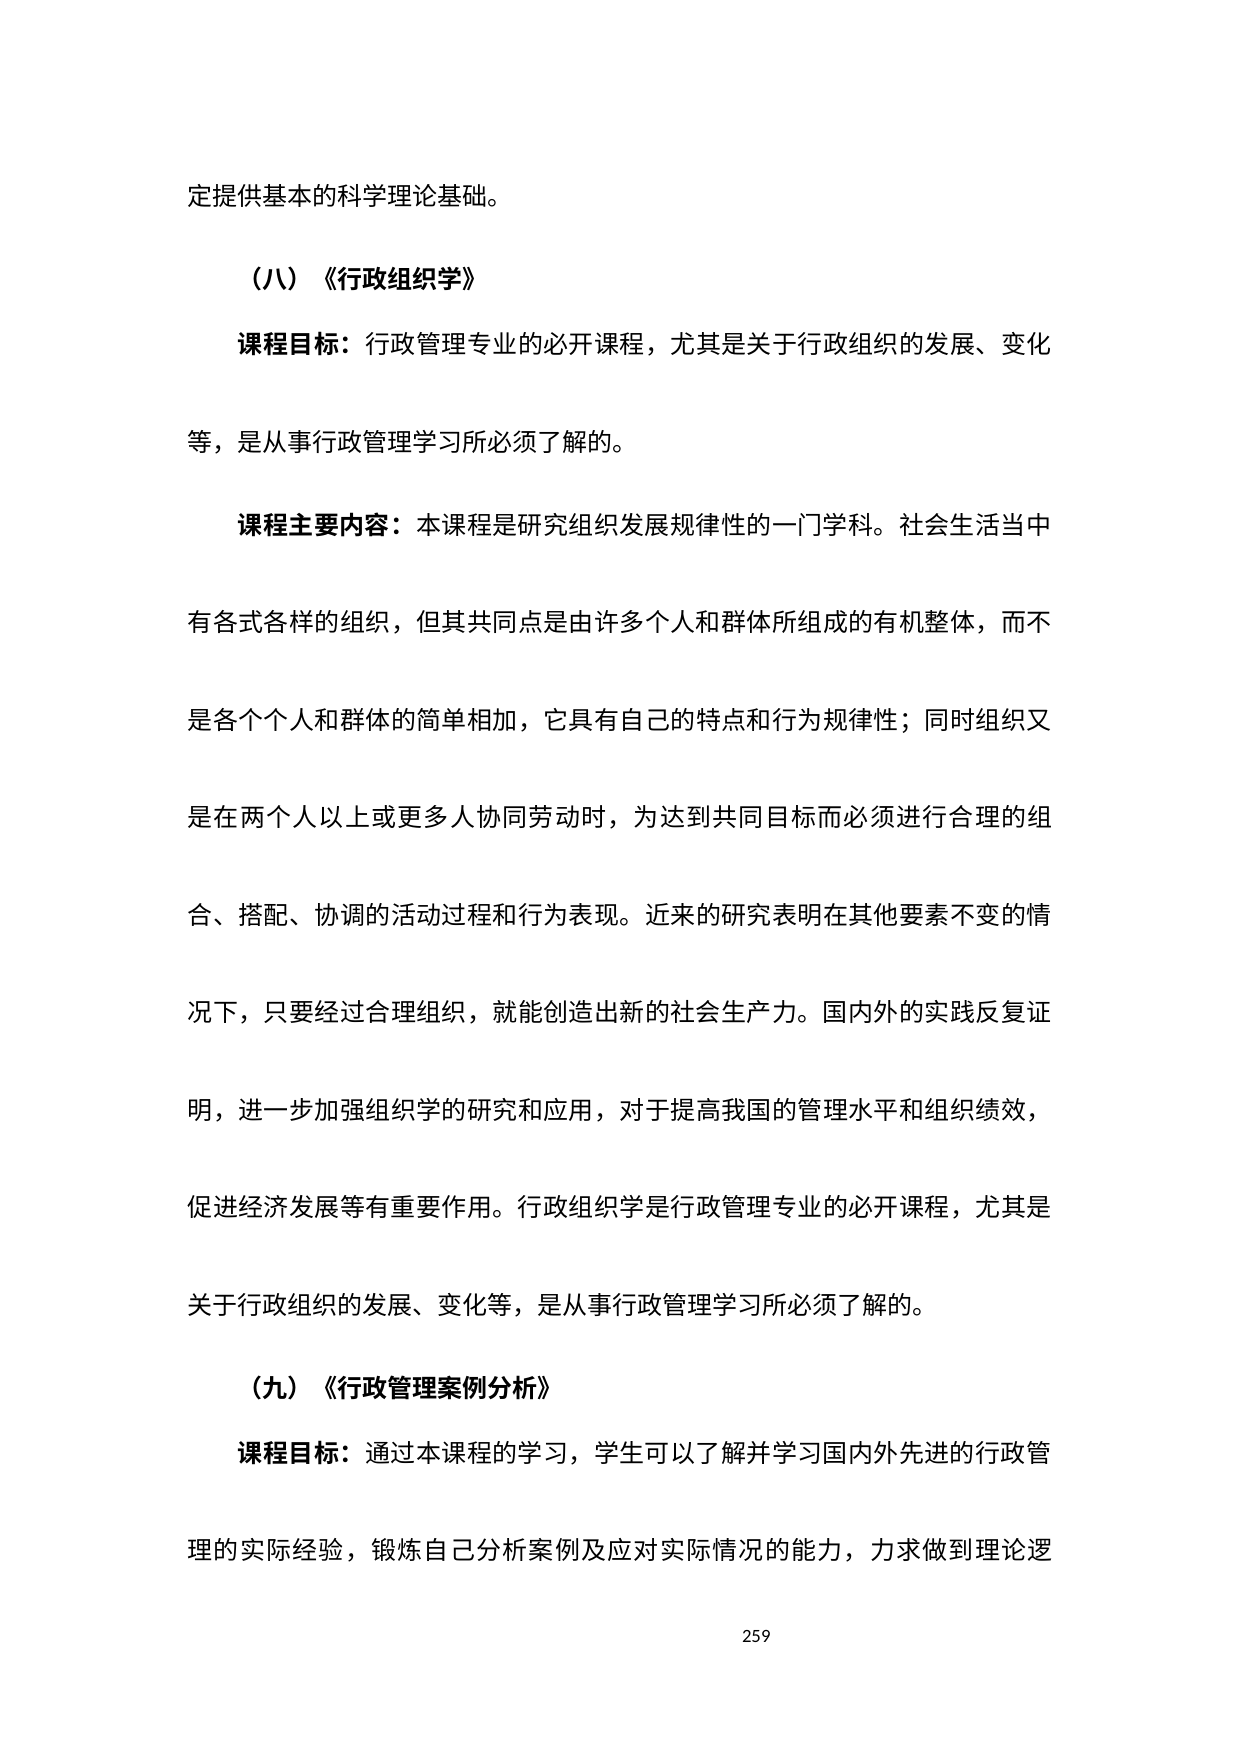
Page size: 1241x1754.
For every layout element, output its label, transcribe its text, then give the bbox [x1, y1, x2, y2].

text （八）《行政组织学》 [187, 245, 1053, 310]
text 课程主要内容：本课程是研究组织发展规律性的一门学科。社会生活当中有各式各样的组织，但其共同点是由许多个人和群体所组成的有机整体，而不是各个个人和群体的简单相加，它具有自己的特点和行为规律性；同时组织又是在两个人以上或更多人协同劳动时，为达到共同目标而必须进行合理的组合、搭配、协调的活动过程和行为表现。近来的研究表明在其他要素不变的情况下，只要经过合理组织，就能创造出新的社会生产力。国内外的实践反复证明，进一步加强组织学的研究和应用，对于提高我国的管理水平和组织绩效，促进经济发展等有重要作用。行政组织学是行政管理专业的必开课程，尤其是关于行政组织的发展、变化等，是从事行政管理学习所必须了解的。 [187, 491, 1053, 1336]
text 课程目标：行政管理专业的必开课程，尤其是关于行政组织的发展、变化等，是从事行政管理学习所必须了解的。 [187, 310, 1053, 473]
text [187, 1419, 1053, 1581]
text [187, 162, 1053, 227]
text （九）《行政管理案例分析》 [187, 1354, 1053, 1419]
